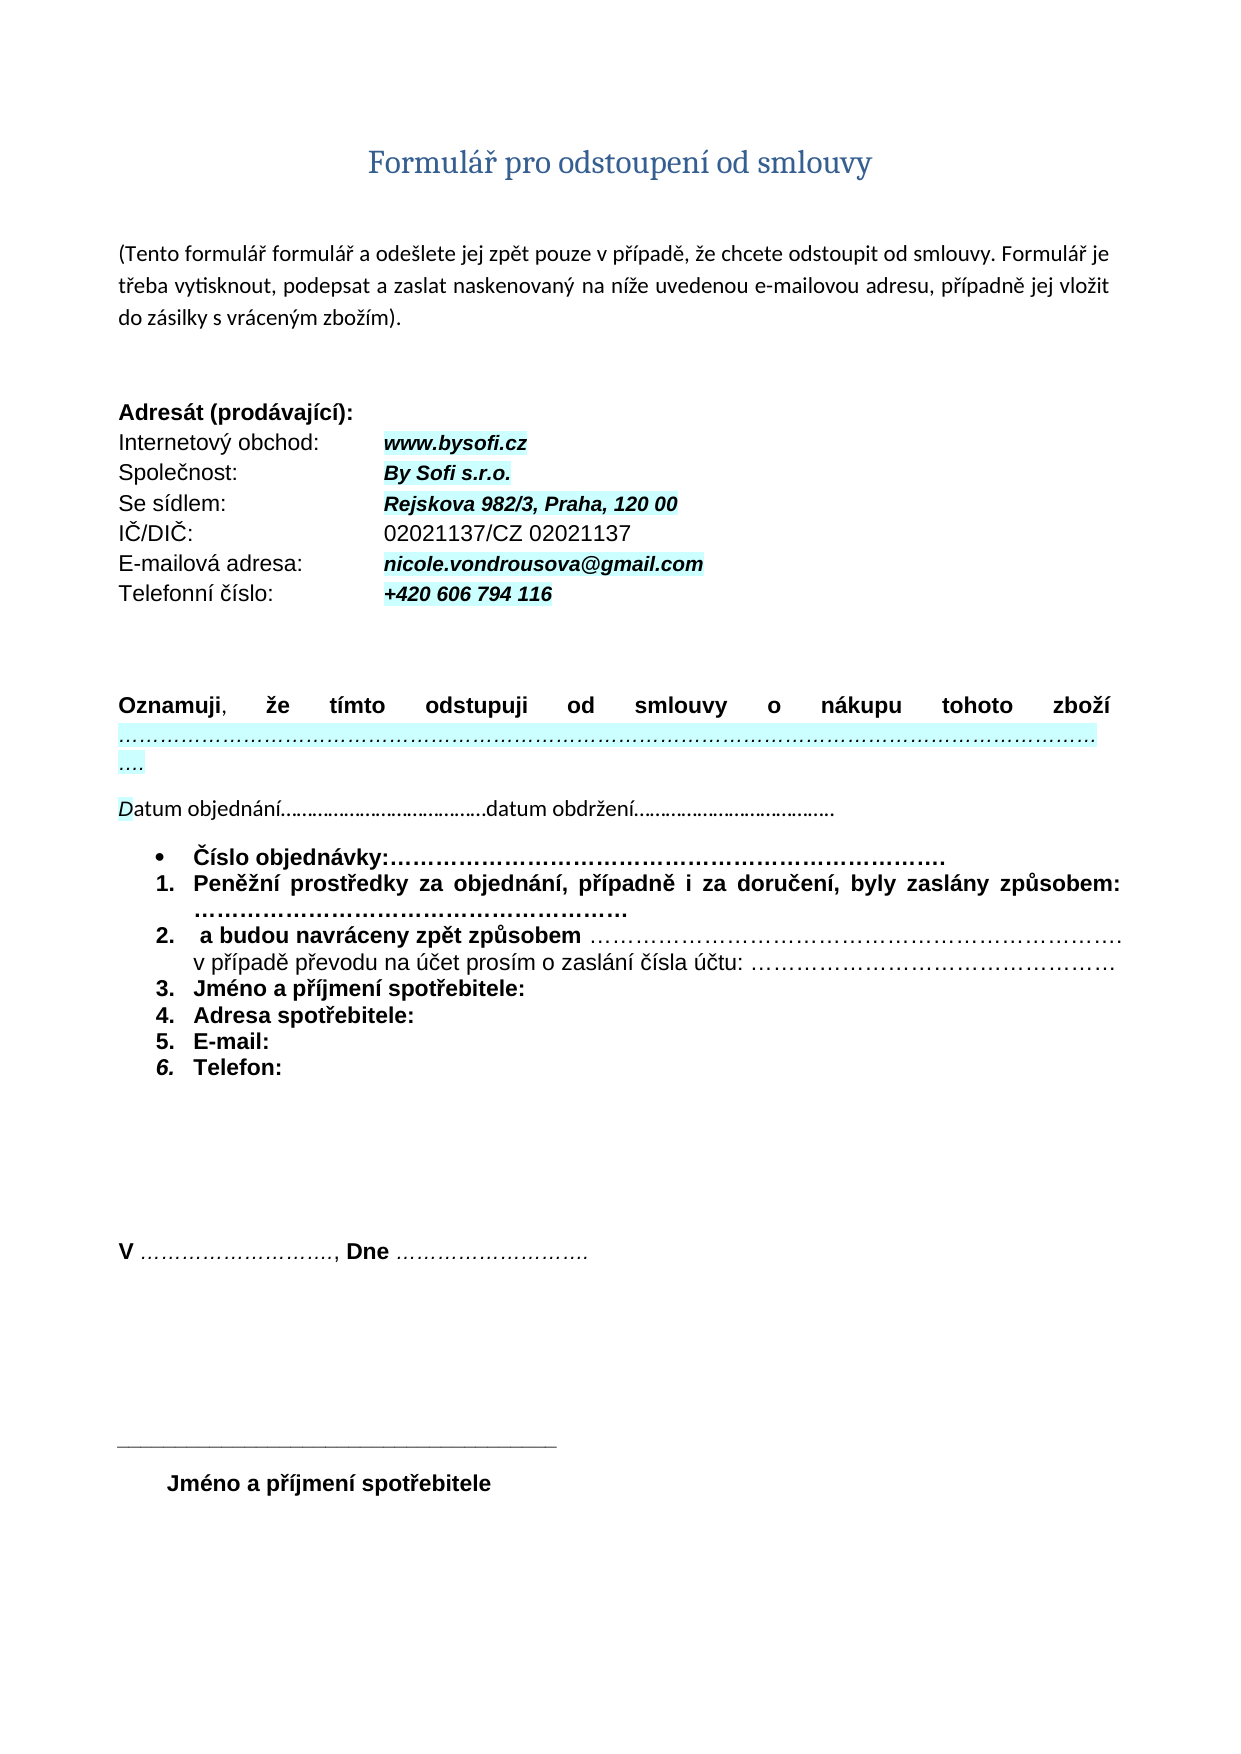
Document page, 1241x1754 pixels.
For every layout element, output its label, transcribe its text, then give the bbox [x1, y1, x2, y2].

text Oznamuji, že tímto odstupuji od smlouvy o nákupu tohoto zboží ………………………………………………………………………………………………………………………………. [118, 691, 1110, 774]
text Internetový obchod: www.bysofi.cz [118, 429, 1110, 455]
list a budou navráceny zpět způsobem ……………………………………………………………. v případě převodu na účet prosím o zaslání čísla účtu: ………………………………………… [156, 922, 1122, 975]
text Společnost: By Sofi s.r.o. [118, 459, 1110, 486]
list Peněžní prostředky za objednání, případně i za doručení, byly zaslány způsobem:………………………………………………… [156, 870, 1122, 922]
text (Tento formulář formulář a odešlete jej zpět pouze v případě, že chcete odstoupit od smlouvy. Formulář je třeba vytisknout, podepsat a zaslat naskenovaný na níže uvedenou e-mailovou adresu, případně jej vložit do zásilky s vráceným zbožím). [118, 239, 1110, 331]
text Jméno a příjmení spotřebitele [118, 1469, 1110, 1496]
text ______________________________________ [118, 1425, 1110, 1449]
text Adresát (prodávající): [118, 399, 1110, 425]
text V ………………………., Dne ………………………. [118, 1238, 1110, 1264]
text Formulář pro odstoupení od smlouvy [118, 143, 1122, 217]
text E-mailová adresa: nicole.vondrousova@gmail.com [118, 550, 1110, 576]
list Adresa spotřebitele: [156, 1002, 1122, 1028]
text Datum objednání…………………………………datum obdržení……………………………….. [118, 794, 1110, 823]
text Telefonní číslo: +420 606 794 116 [118, 580, 1110, 606]
list Číslo objednávky:………………………………………………………………. [156, 843, 1122, 870]
text Se sídlem: Rejskova 982/3, Praha, 120 00 [118, 489, 1110, 516]
text IČ/DIČ: 02021137/CZ 02021137 [118, 520, 1110, 546]
list E-mail: [156, 1028, 1122, 1054]
list Jméno a příjmení spotřebitele: [156, 975, 1122, 1002]
list Telefon: [156, 1054, 1122, 1081]
